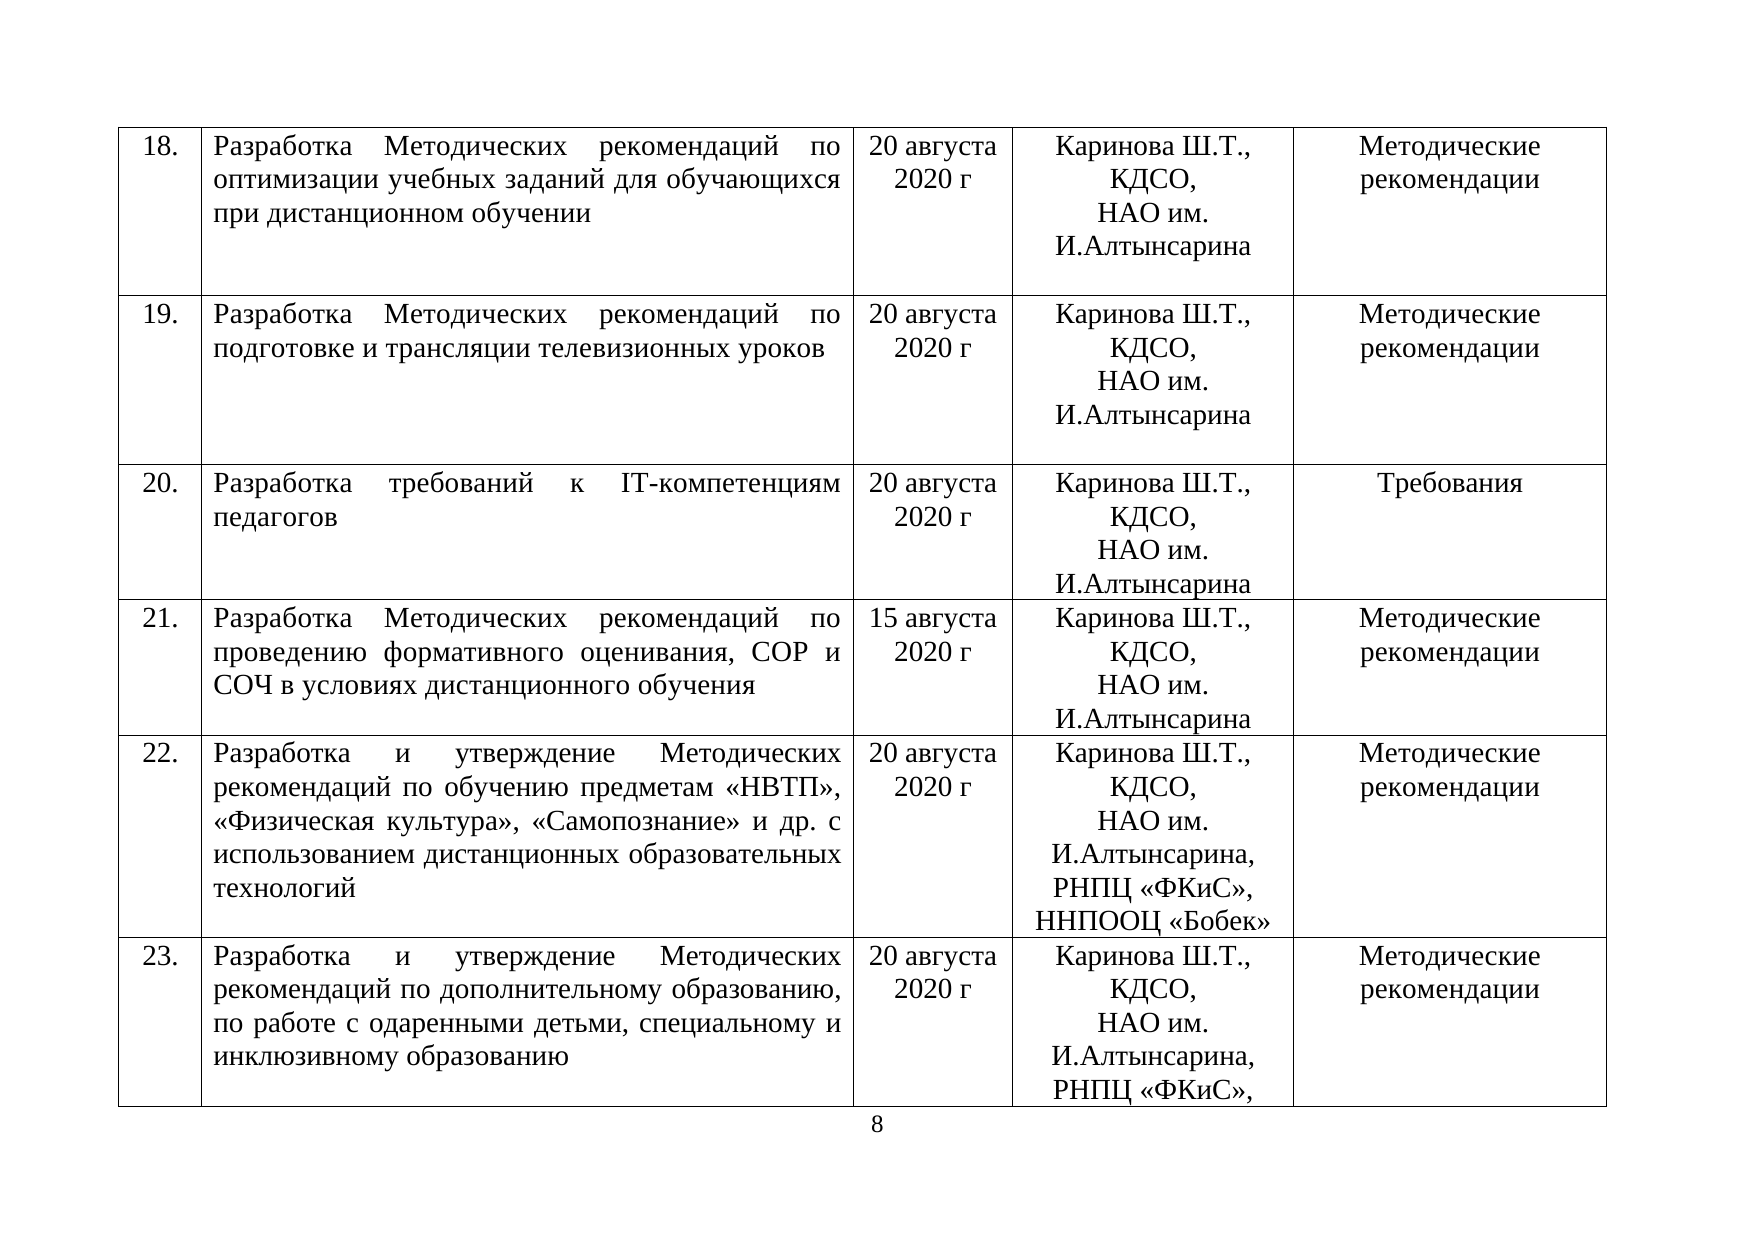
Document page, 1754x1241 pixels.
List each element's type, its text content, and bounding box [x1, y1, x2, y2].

table_cell Каринова Ш.Т., КДСО, НАО им. И.Алтынсарина [1013, 465, 1293, 599]
table_cell Методические рекомендации [1294, 600, 1606, 734]
table_cell 20 августа 2020 г [854, 736, 1012, 937]
table_cell 21. [119, 600, 201, 734]
table_cell 22. [119, 736, 201, 937]
table_cell 15 августа 2020 г [854, 600, 1012, 734]
table_cell 20 августа 2020 г [854, 296, 1012, 464]
table_cell Каринова Ш.Т., КДСО, НАО им. И.Алтынсарина [1013, 296, 1293, 464]
table_cell 18. [119, 128, 201, 295]
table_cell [1294, 938, 1606, 1106]
table_cell Разработка и утверждение Методических рекомендаций по обучению предметам «НВТП», «Физическая культура», «Самопознание» и др. с использованием дистанционных образовательных технологий [202, 736, 853, 937]
table_cell Методические рекомендации [1294, 736, 1606, 937]
table_cell 23. [119, 938, 201, 1106]
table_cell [1013, 128, 1293, 295]
table_cell 20. [119, 465, 201, 599]
table_cell 20 августа 2020 г [854, 465, 1012, 599]
table_cell Требования [1294, 465, 1606, 599]
table_cell Разработка Методических рекомендаций по оптимизации учебных заданий для обучающихся при дистанционном обучении [202, 128, 853, 295]
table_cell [202, 938, 853, 1106]
table_cell 20 августа 2020 г [854, 128, 1012, 295]
table_cell 19. [119, 296, 201, 464]
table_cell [1294, 128, 1606, 295]
table_cell Каринова Ш.Т., КДСО, НАО им. И.Алтынсарина, РНПЦ «ФКиС», ННПООЦ «Бобек» [1013, 736, 1293, 937]
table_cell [1013, 938, 1293, 1106]
table_cell Методические рекомендации [1294, 296, 1606, 464]
table_cell Разработка Методических рекомендаций по подготовке и трансляции телевизионных уроков [202, 296, 853, 464]
table_cell Разработка требований к IT-компетенциям педагогов [202, 465, 853, 599]
table_cell Разработка Методических рекомендаций по проведению формативного оценивания, СОР и СОЧ в условиях дистанционного обучения [202, 600, 853, 734]
table_cell 20 августа 2020 г [854, 938, 1012, 1106]
table_cell Каринова Ш.Т., КДСО, НАО им. И.Алтынсарина [1013, 600, 1293, 734]
